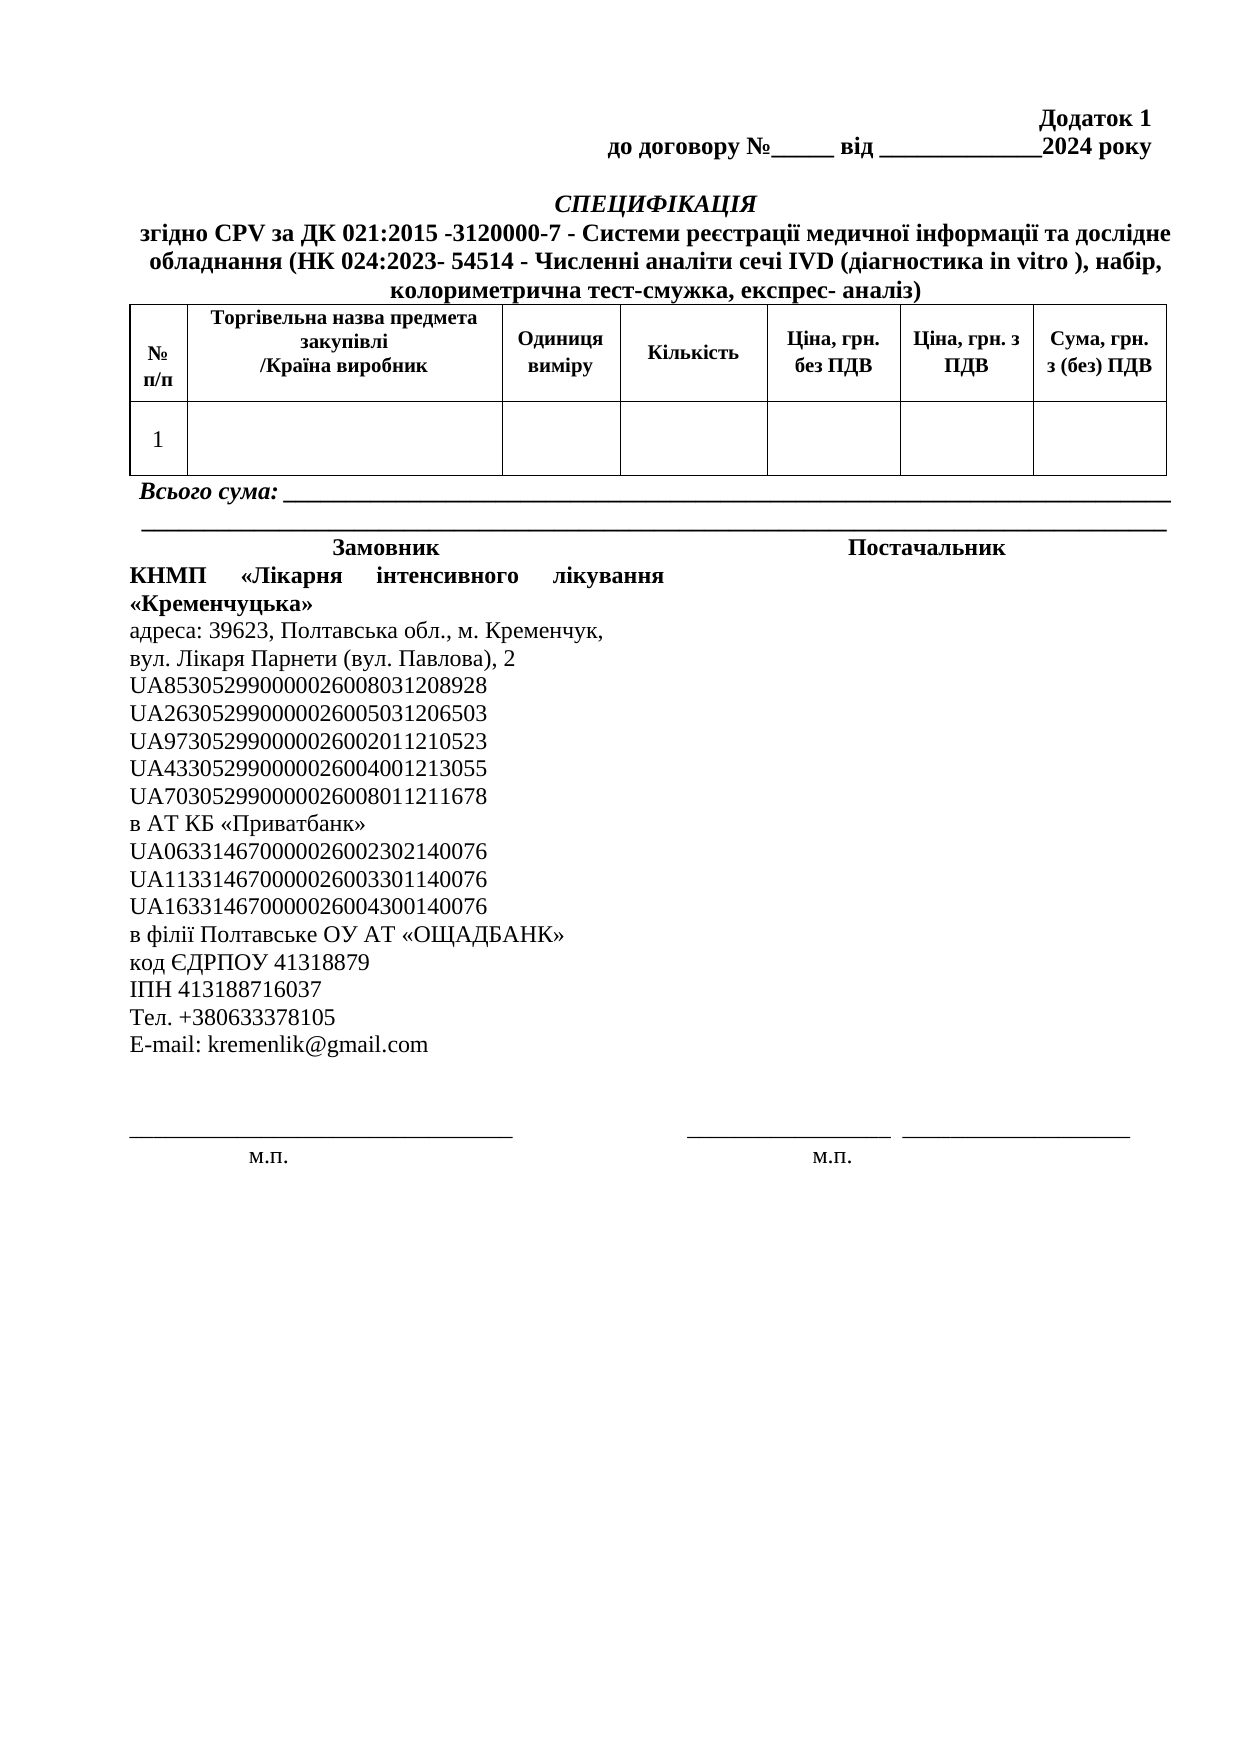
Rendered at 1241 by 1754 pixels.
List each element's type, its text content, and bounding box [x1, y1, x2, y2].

table_header СПЕЦИФІКАЦІЯ згідно CPV за ДК 021:2015 -3120000-7 - Системи реєстрації медичної інформації та дослідне обладнання (НК 024:2023- 54514 - Численні аналіти сечі IVD (діагностика in vitro ), набір, колориметрична тест-смужка, експрес- аналіз) Всього сума: _______________________________________________________________________ __________________________________________________________________________________ [118, 189, 1240, 533]
table_header Постачальник _________________ ___________________ м.п. [676, 534, 1178, 1168]
table_header Замовник КНМП «Лікарня інтенсивного лікування «Кременчуцька» адреса: 39623, Полтавська обл., м. Кременчук, вул. Лікаря Парнети (вул. Павлова), 2 UA853052990000026008031208928 UA263052990000026005031206503 UA973052990000026002011210523 UA433052990000026004001213055 UA703052990000026008011211678 в АТ КБ «Приватбанк» UA063314670000026002302140076 UA113314670000026003301140076 UA163314670000026004300140076 в філії Полтавське ОУ АТ «ОЩАДБАНК» код ЄДРПОУ 41318879 ІПН 413188716037 Тел. +380633378105 E-mail: kremenlik@gmail.com ________________________________ м.п. [118, 534, 676, 1168]
text до договору №_____ від _____________2024 року [118, 131, 1152, 160]
text Додаток 1 [118, 103, 1152, 131]
